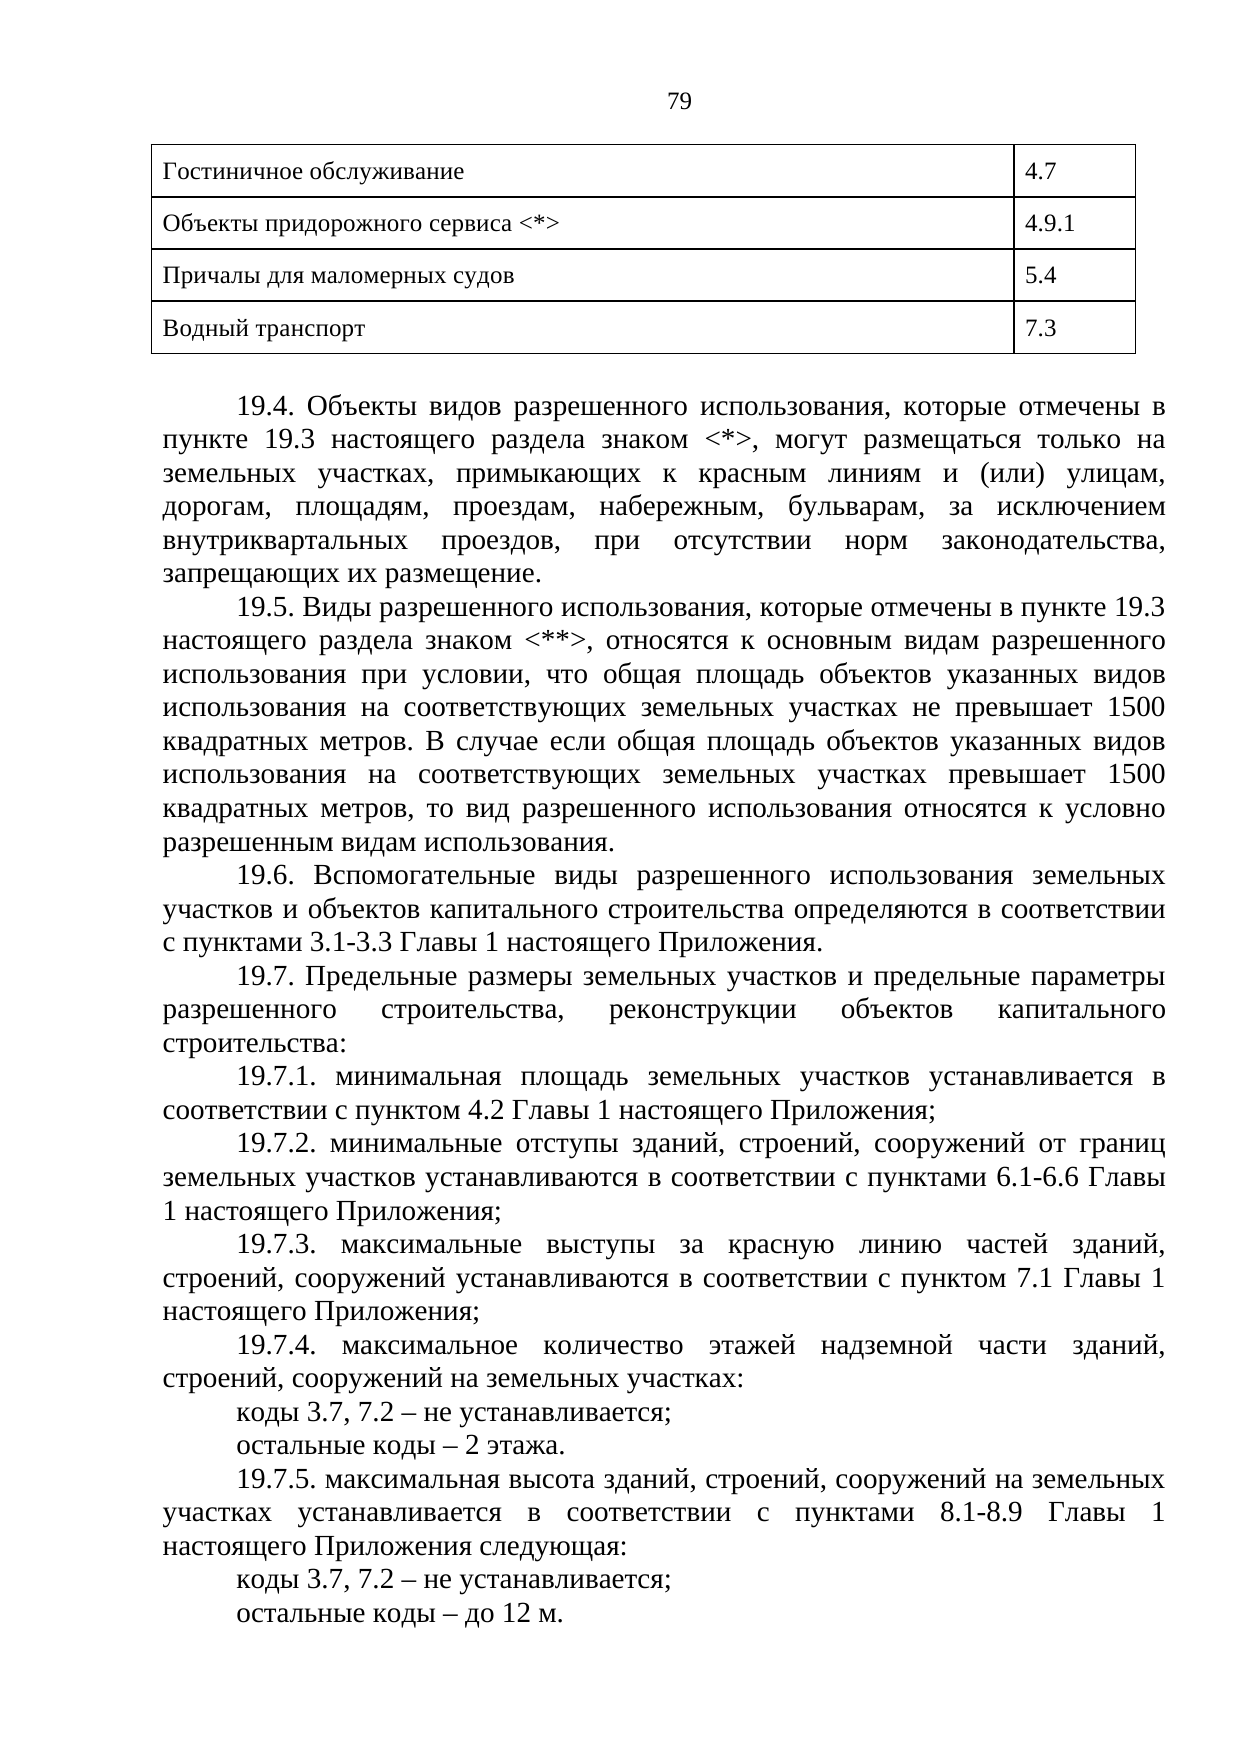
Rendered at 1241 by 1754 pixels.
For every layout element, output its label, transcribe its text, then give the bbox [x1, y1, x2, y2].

table_cell 7.3 [1015, 302, 1135, 352]
text 19.4. Объекты видов разрешенного использования, которые отмечены в пункте 19.3 настоящего раздела знаком <*>, могут размещаться только на земельных участках, примыкающих к красным линиям и (или) улицам, дорогам, площадям, проездам, набережным, бульварам, за исключением внутриквартальных проездов, при отсутствии норм законодательства, запрещающих их размещение. [162, 388, 1167, 589]
text 19.5. Виды разрешенного использования, которые отмечены в пункте 19.3 настоящего раздела знаком <**>, относятся к основным видам разрешенного использования при условии, что общая площадь объектов указанных видов использования на соответствующих земельных участках не превышает 1500 квадратных метров. В случае если общая площадь объектов указанных видов использования на соответствующих земельных участках превышает 1500 квадратных метров, то вид разрешенного использования относятся к условно разрешенным видам использования. [162, 589, 1167, 857]
text остальные коды – до 12 м. [162, 1595, 1167, 1629]
table_cell Гостиничное обслуживание [152, 145, 1013, 196]
text 19.7.2. минимальные отступы зданий, строений, сооружений от границ земельных участков устанавливаются в соответствии с пунктами 6.1-6.6 Главы 1 настоящего Приложения; [162, 1126, 1167, 1226]
text 19.7.4. максимальное количество этажей надземной части зданий, строений, сооружений на земельных участках: [162, 1327, 1167, 1394]
text 19.7.1. минимальная площадь земельных участков устанавливается в соответствии с пунктом 4.2 Главы 1 настоящего Приложения; [162, 1058, 1167, 1126]
table_cell 5.4 [1015, 250, 1135, 300]
text 19.7.3. максимальные выступы за красную линию частей зданий, строений, сооружений устанавливаются в соответствии с пунктом 7.1 Главы 1 настоящего Приложения; [162, 1226, 1167, 1327]
text 19.7.5. максимальная высота зданий, строений, сооружений на земельных участках устанавливается в соответствии с пунктами 8.1-8.9 Главы 1 настоящего Приложения следующая: [162, 1461, 1167, 1562]
text 19.6. Вспомогательные виды разрешенного использования земельных участков и объектов капитального строительства определяются в соответствии с пунктами 3.1-3.3 Главы 1 настоящего Приложения. [162, 857, 1167, 958]
table_cell Водный транспорт [152, 302, 1013, 352]
table_cell Причалы для маломерных судов [152, 250, 1013, 300]
text 19.7. Предельные размеры земельных участков и предельные параметры разрешенного строительства, реконструкции объектов капитального строительства: [162, 958, 1167, 1058]
text коды 3.7, 7.2 – не устанавливается; [162, 1562, 1167, 1595]
table_cell Объекты придорожного сервиса <*> [152, 198, 1013, 248]
table_cell 4.7 [1015, 145, 1135, 196]
text коды 3.7, 7.2 – не устанавливается; [162, 1394, 1167, 1427]
table_cell 4.9.1 [1015, 198, 1135, 248]
text остальные коды – 2 этажа. [162, 1427, 1167, 1461]
